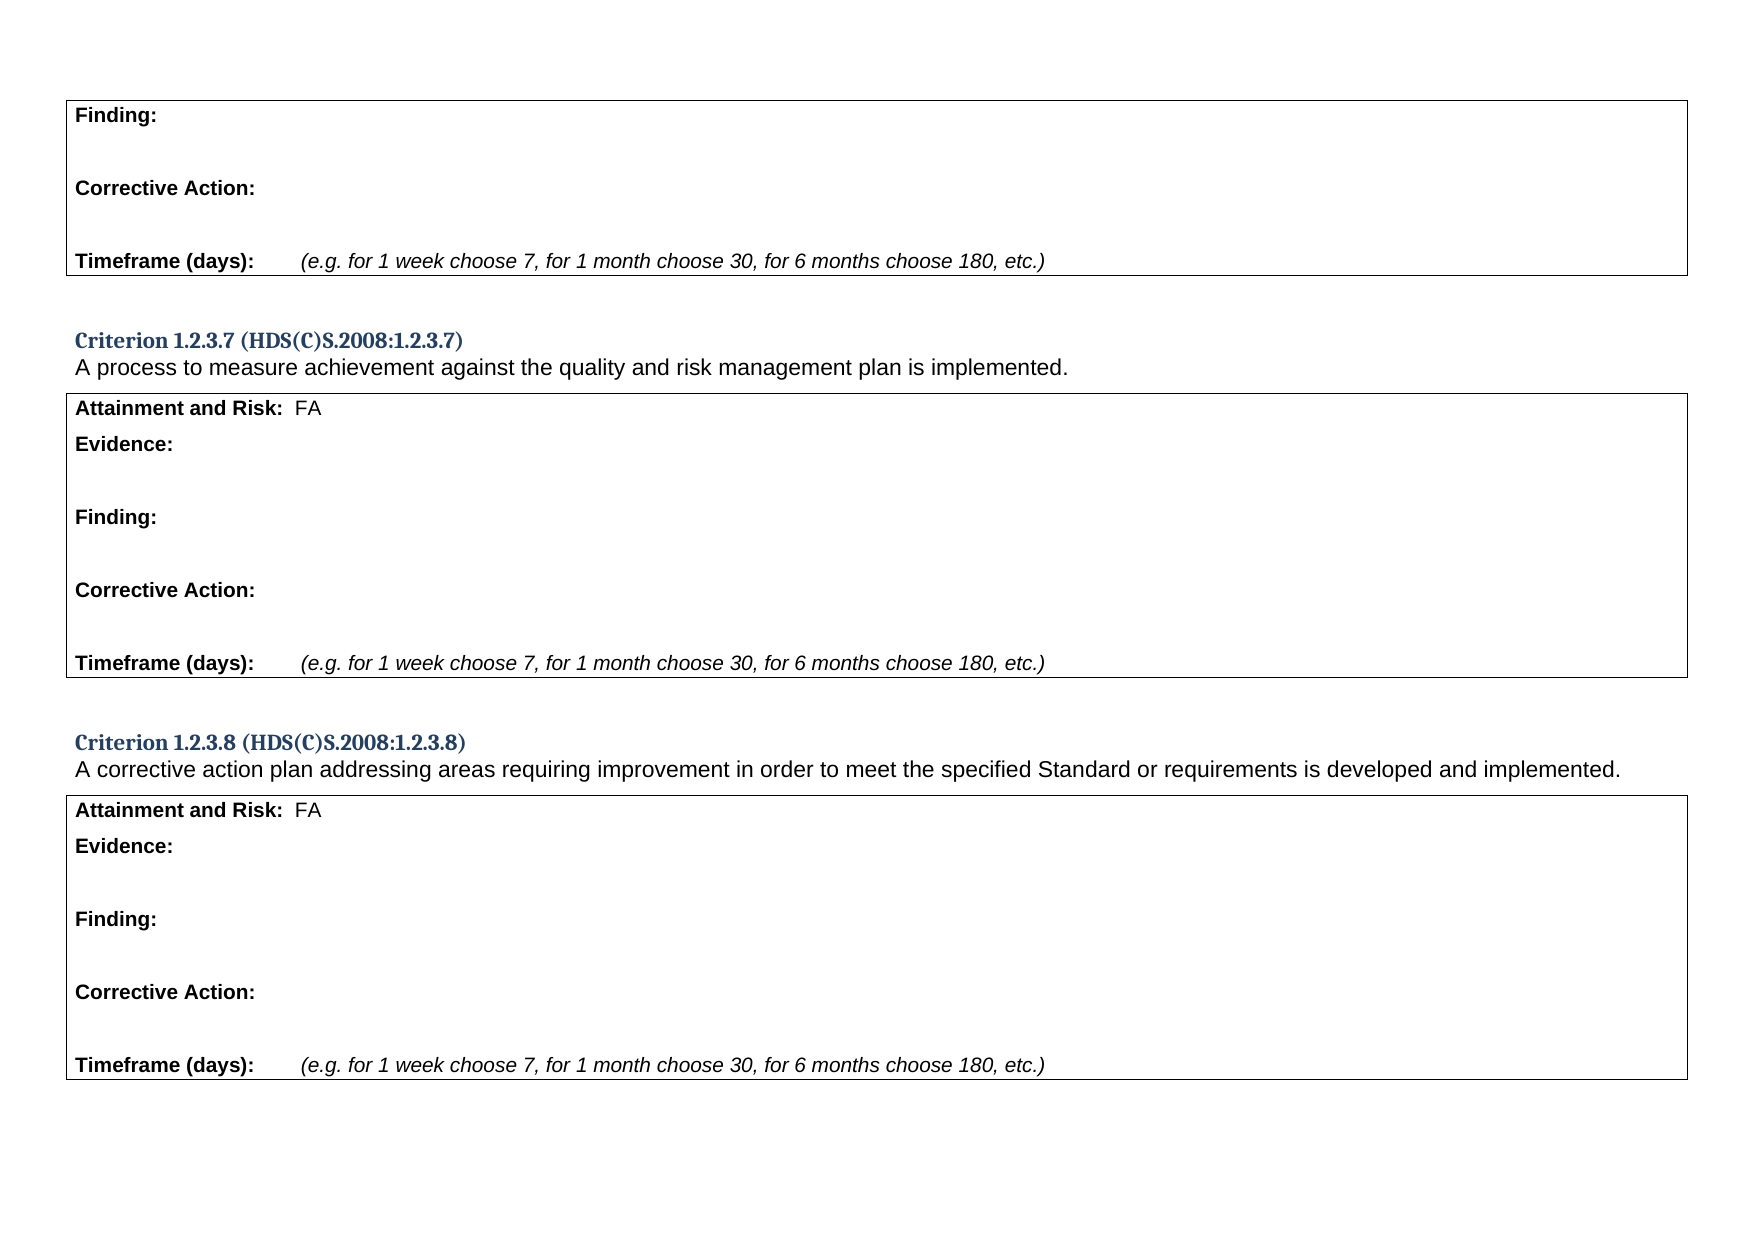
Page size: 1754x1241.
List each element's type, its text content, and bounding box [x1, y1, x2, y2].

text Corrective Action: [67, 173, 1687, 199]
text Evidence: [67, 831, 1687, 858]
text Evidence: [67, 429, 1687, 456]
text Attainment and Risk: FA [67, 394, 1687, 419]
text A corrective action plan addressing areas requiring improvement in order to meet the specified Standard or requirements is developed and implemented. [75, 756, 1679, 782]
text Finding: [67, 904, 1687, 931]
text Finding: [67, 101, 1687, 127]
text Timeframe (days): (e.g. for 1 week choose 7, for 1 month choose 30, for 6 months choose 180, etc.) [67, 648, 1687, 677]
text Corrective Action: [67, 575, 1687, 602]
subtitle Criterion 1.2.3.8 (HDS(C)S.2008:1.2.3.8) [75, 730, 1679, 756]
text Timeframe (days): (e.g. for 1 week choose 7, for 1 month choose 30, for 6 months choose 180, etc.) [67, 246, 1687, 275]
text Attainment and Risk: FA [67, 796, 1687, 821]
text Corrective Action: [67, 977, 1687, 1004]
text Finding: [67, 502, 1687, 529]
text Timeframe (days): (e.g. for 1 week choose 7, for 1 month choose 30, for 6 months choose 180, etc.) [67, 1050, 1687, 1079]
subtitle Criterion 1.2.3.7 (HDS(C)S.2008:1.2.3.7) [75, 328, 1679, 354]
text A process to measure achievement against the quality and risk management plan is implemented. [75, 354, 1679, 380]
